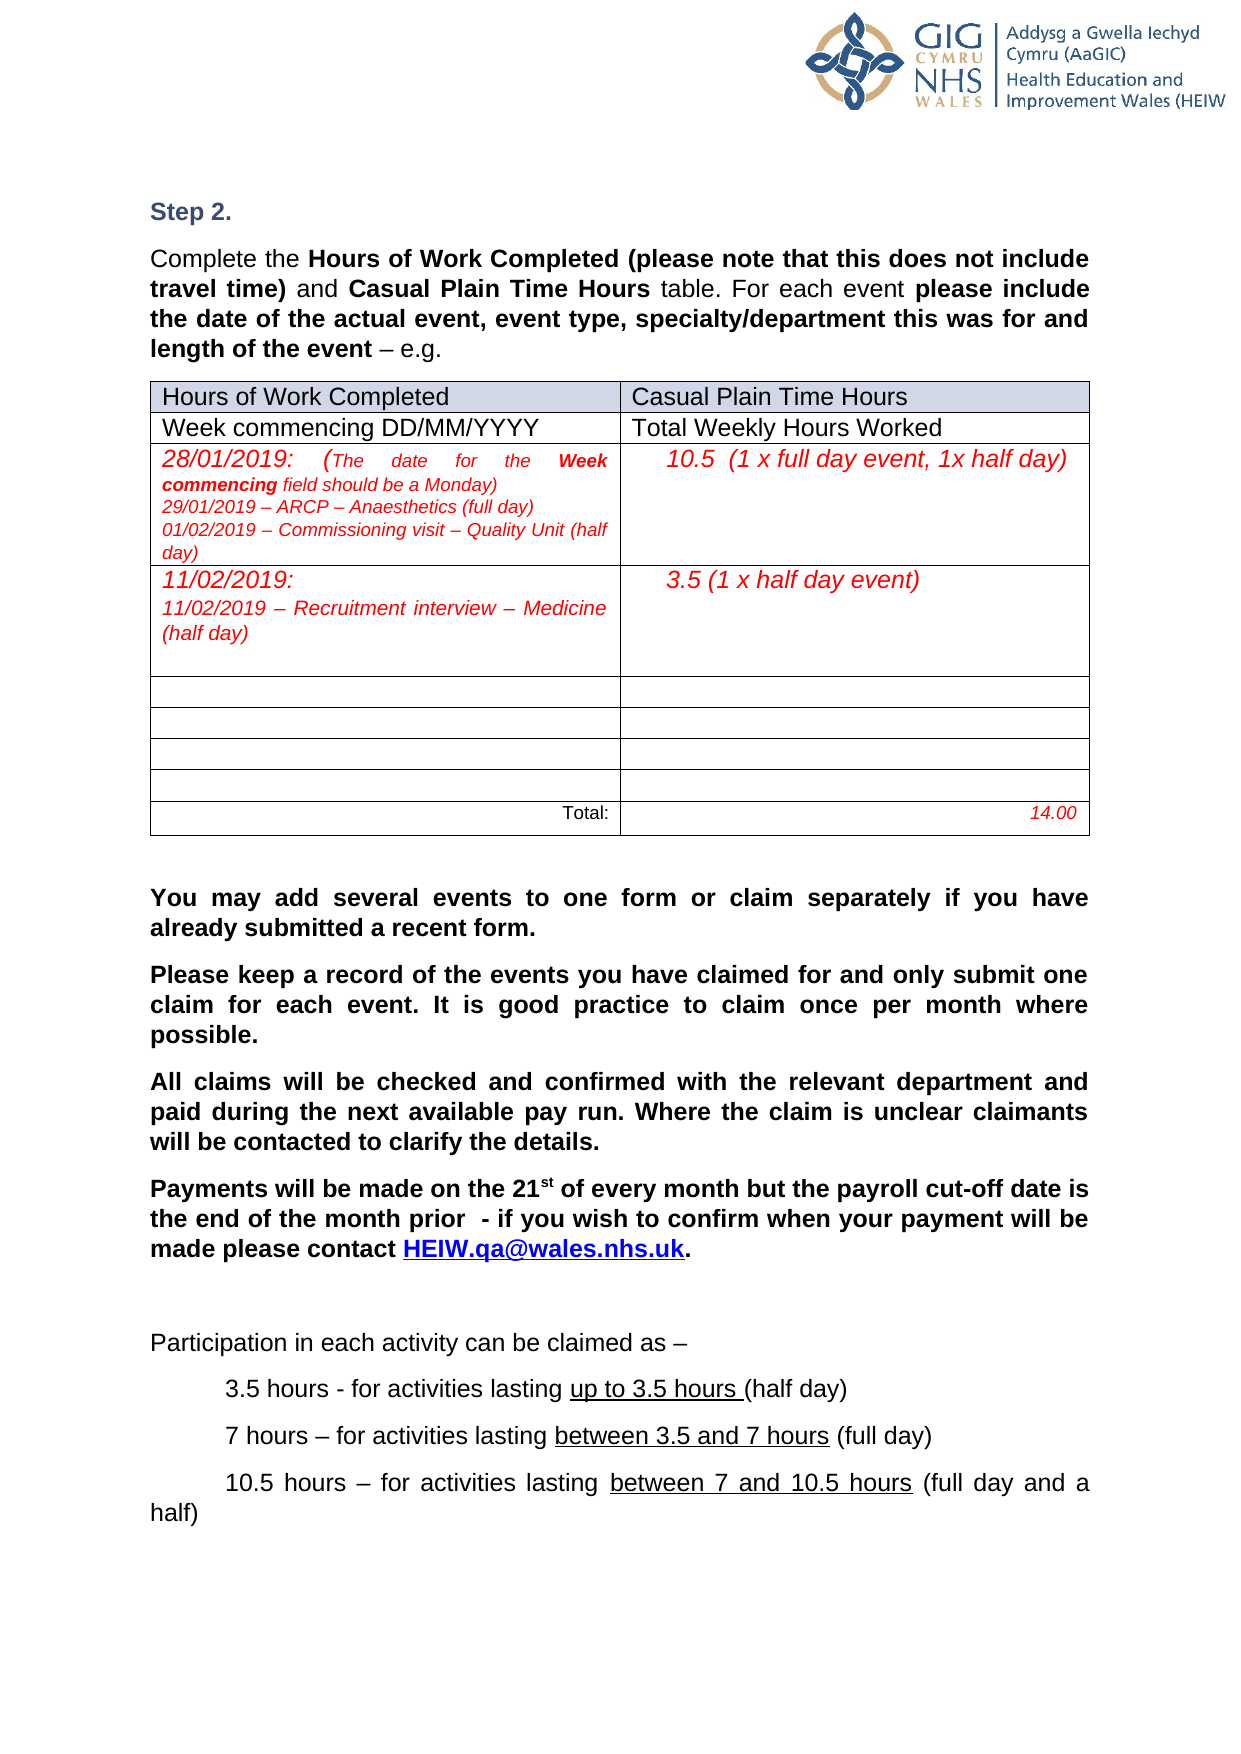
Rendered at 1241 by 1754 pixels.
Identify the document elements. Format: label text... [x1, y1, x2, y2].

table_cell 14.00 [621, 802, 1089, 835]
table_cell Week commencing DD/MM/YYYY [151, 413, 620, 443]
table_cell 10.5 (1 x full day event, 1x half day) [621, 444, 1089, 564]
table_cell Total Weekly Hours Worked [621, 413, 1089, 443]
table_cell 3.5 (1 x half day event) [621, 566, 1089, 676]
text 10.5 hours – for activities lasting between 7 and 10.5 hours (full day and a half) [150, 1468, 1090, 1527]
table_cell [621, 677, 1089, 707]
text You may add several events to one form or claim separately if you have already submitted a recent form. [150, 883, 1090, 942]
text Step 2. [150, 197, 1090, 226]
table_cell [151, 708, 620, 738]
text 7 hours – for activities lasting between 3.5 and 7 hours (full day) [150, 1421, 1090, 1450]
text 3.5 hours - for activities lasting up to 3.5 hours (half day) [150, 1374, 1090, 1403]
table_header Hours of Work Completed [151, 382, 620, 412]
text Payments will be made on the 21st of every month but the payroll cut-off date is the end of the month prior - if you wish to confirm when your payment will be made please contact HEIW.qa@wales.nhs.uk. [150, 1174, 1090, 1263]
table_cell [621, 770, 1089, 801]
text Please keep a record of the events you have claimed for and only submit one claim for each event. It is good practice to claim once per month where possible. [150, 960, 1090, 1049]
table_cell [621, 739, 1089, 769]
table_header Casual Plain Time Hours [621, 382, 1089, 412]
text All claims will be checked and confirmed with the relevant department and paid during the next available pay run. Where the claim is unclear claimants will be contacted to clarify the details. [150, 1067, 1090, 1156]
table_cell [621, 708, 1089, 738]
table_cell [151, 770, 620, 801]
table_cell [151, 739, 620, 769]
picture [804, 12, 1226, 110]
table_cell 11/02/2019: 11/02/2019 – Recruitment interview – Medicine (half day) [151, 566, 620, 676]
table_cell 28/01/2019: (The date for the Week commencing field should be a Monday) 29/01/2019 – ARCP – Anaesthetics (full day) 01/02/2019 – Commissioning visit – Quality Unit (half day) [151, 444, 620, 564]
table_cell [151, 677, 620, 707]
text Complete the Hours of Work Completed (please note that this does not include travel time) and Casual Plain Time Hours table. For each event please include the date of the actual event, event type, specialty/department this was for and length of the event – e.g. [150, 243, 1090, 363]
table_cell Total: [151, 802, 620, 835]
text Participation in each activity can be claimed as – [150, 1328, 1090, 1356]
